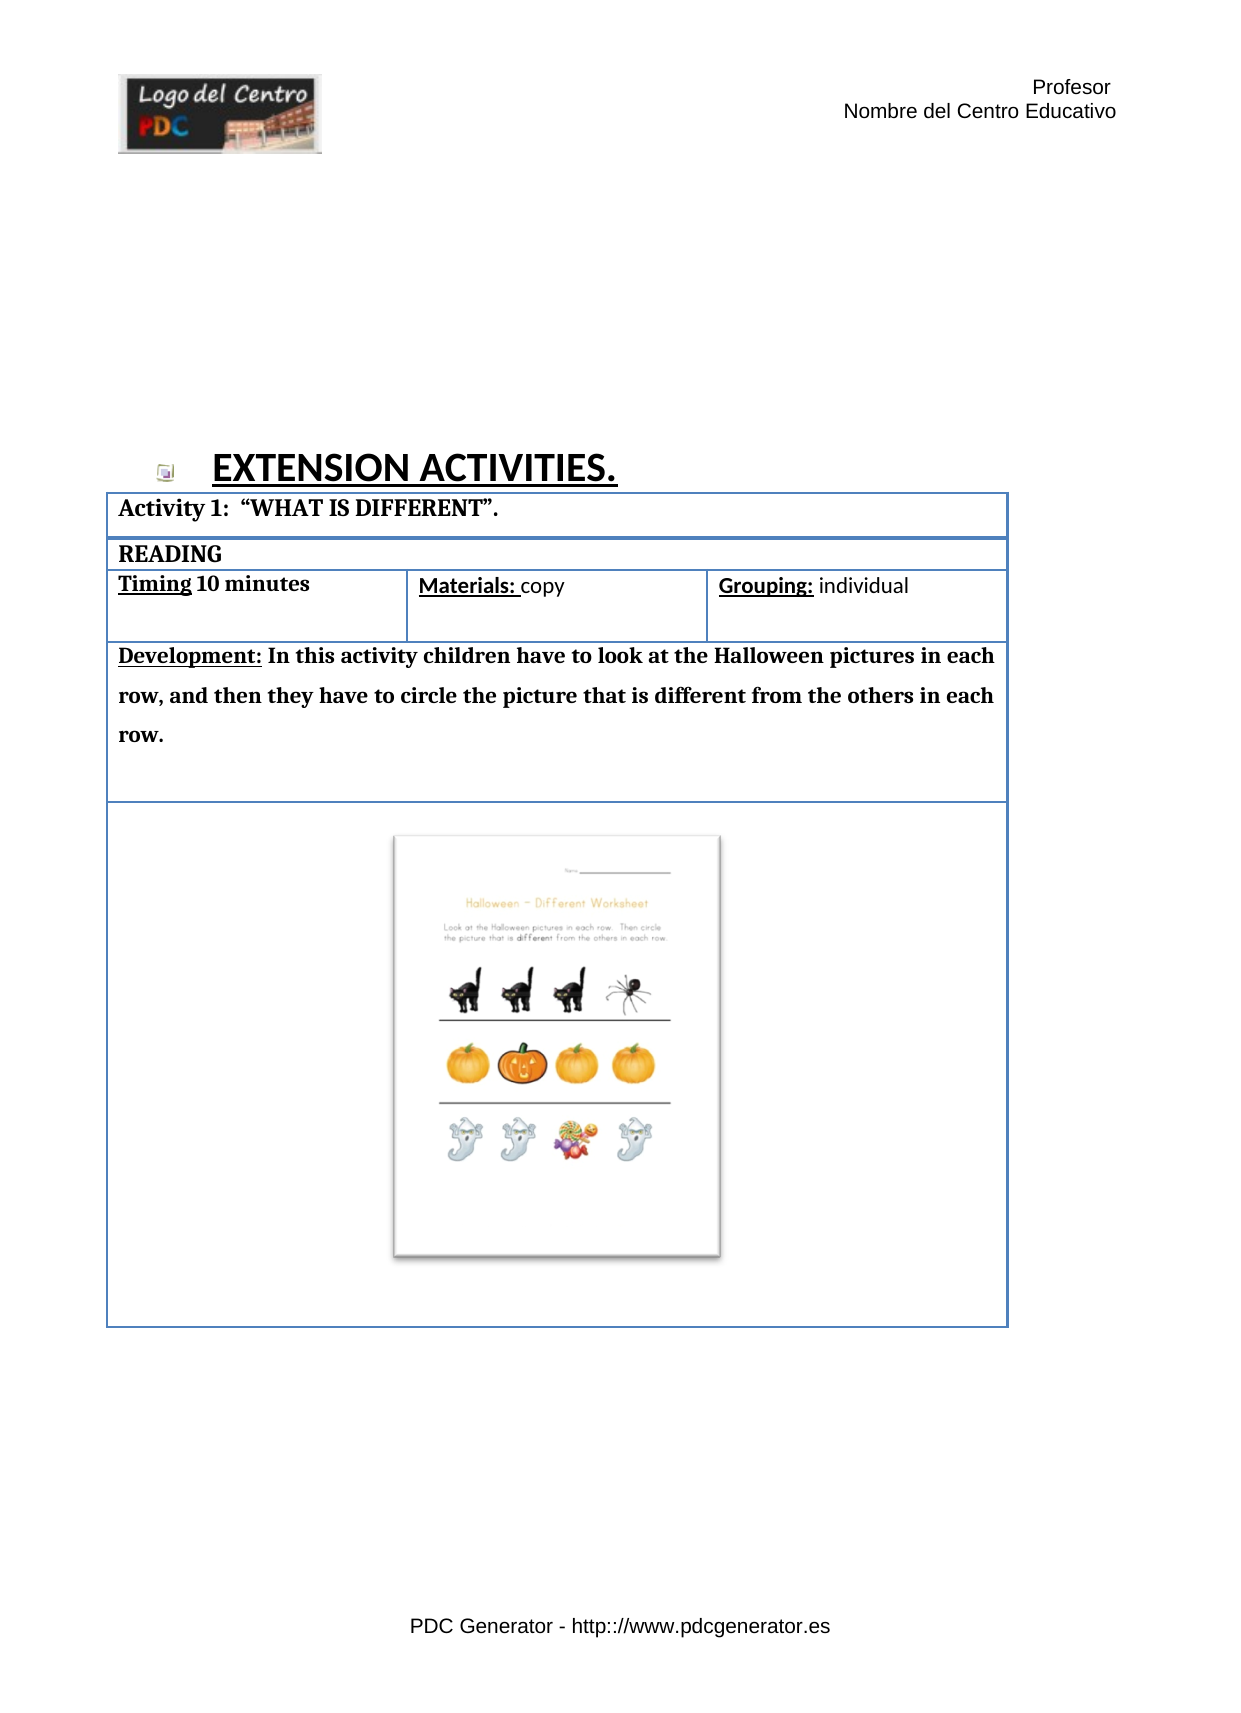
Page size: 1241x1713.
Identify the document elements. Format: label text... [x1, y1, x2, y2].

table_cell Timing 10 minutes [108, 571, 406, 641]
table_header Activity 1: “WHAT IS DIFFERENT”. [108, 494, 1006, 536]
table_cell Materials: copy [408, 571, 706, 641]
table_cell Development: In this activity children have to look at the Halloween pictures in each row, and then they have to circle the picture that is different from the others in each row. [108, 643, 1006, 801]
picture [156, 464, 174, 482]
picture [118, 74, 322, 154]
table_cell READING [108, 540, 1006, 569]
list EXTENSION ACTIVITIES. [156, 441, 1122, 492]
picture [385, 831, 729, 1269]
table_cell [108, 803, 1006, 1326]
table_cell Grouping: individual [708, 571, 1006, 641]
